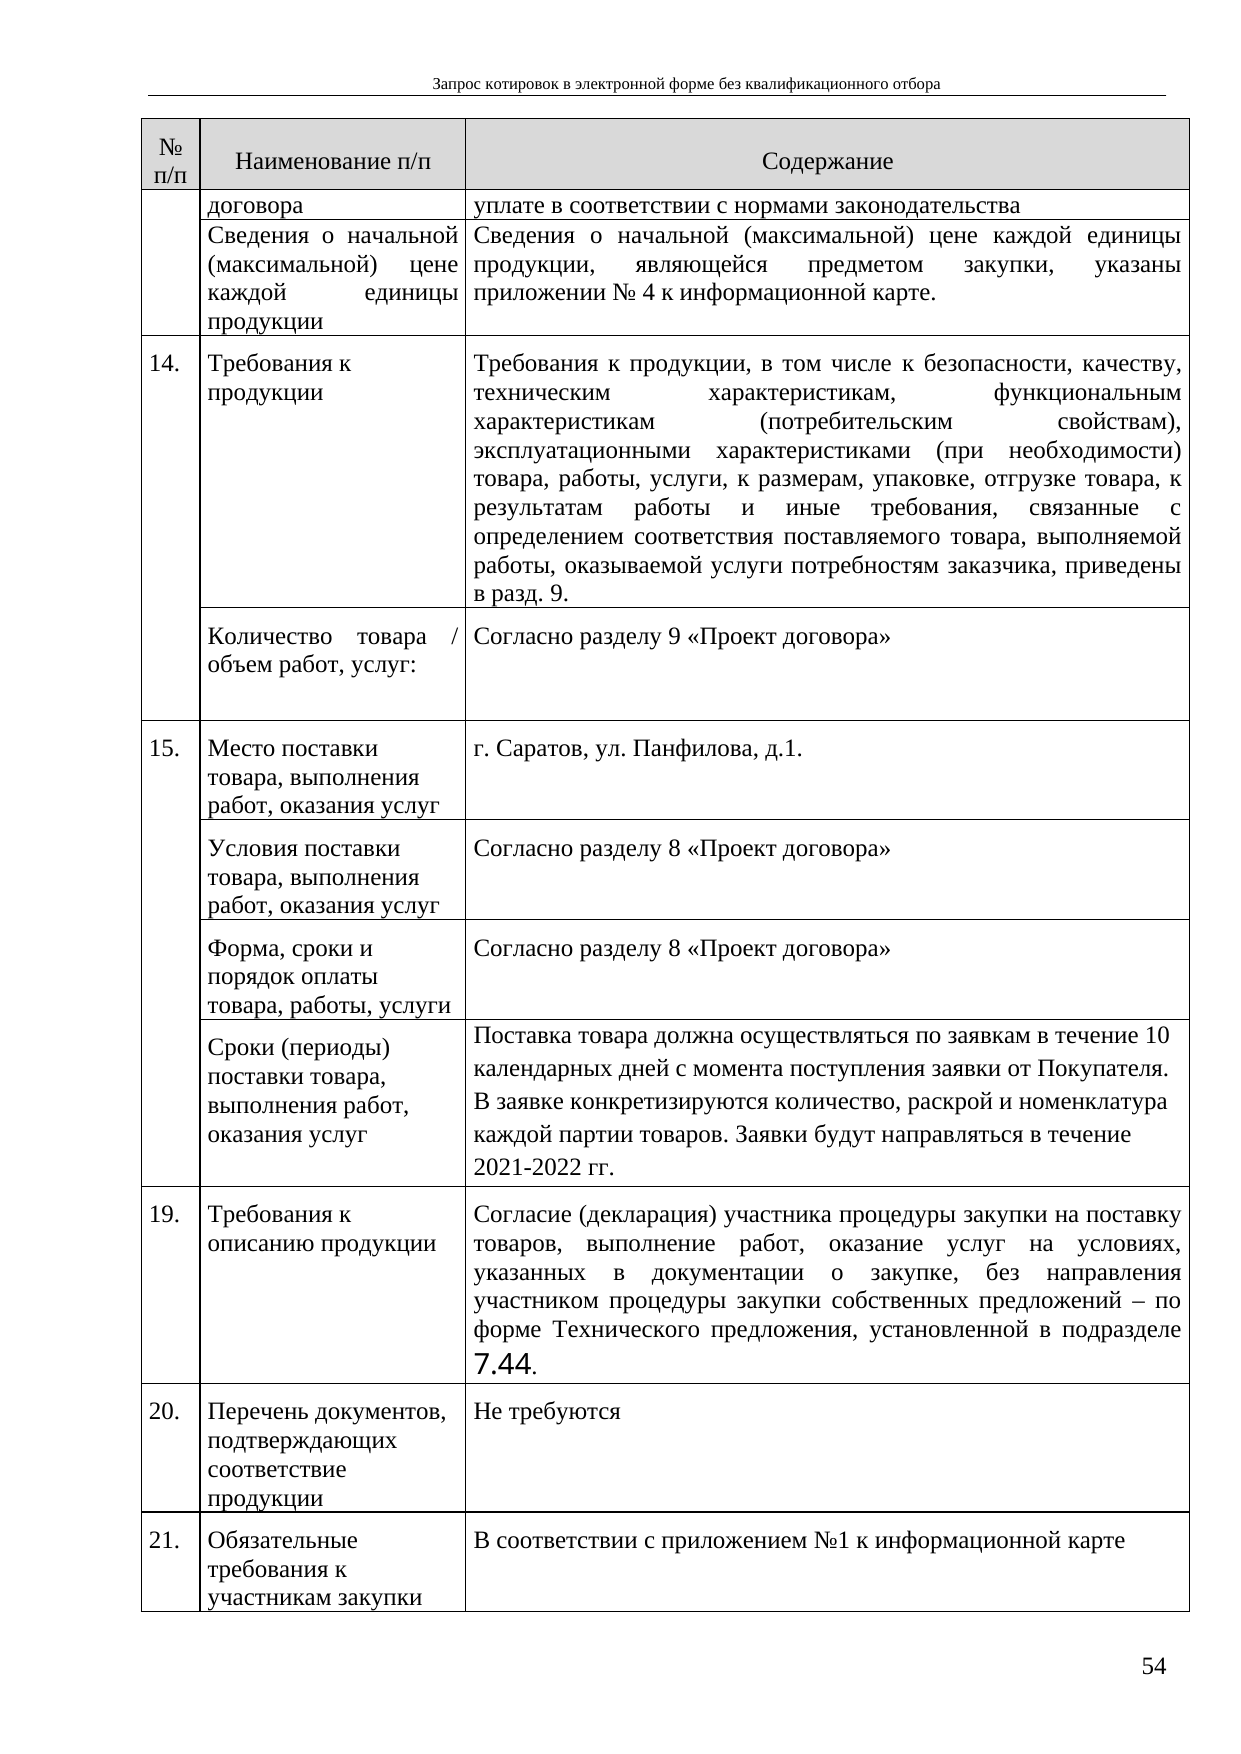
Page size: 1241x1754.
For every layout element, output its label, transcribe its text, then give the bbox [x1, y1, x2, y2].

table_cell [466, 190, 1189, 219]
table_cell Сведения о начальной (максимальной) цене каждой единицы продукции [201, 220, 465, 335]
table_cell Обязательные требования к участникам закупки [201, 1513, 465, 1611]
table_cell Требования к продукции, в том числе к безопасности, качеству, техническим характеристикам, функциональным характеристикам (потребительским свойствам), эксплуатационными характеристиками (при необходимости) товара, работы, услуги, к размерам, упаковке, отгрузке товара, к результатам работы и иные требования, связанные с определением соответствия поставляемого товара, выполняемой работы, оказываемой услуги потребностям заказчика, приведены в разд. 9. [466, 336, 1189, 607]
table_cell Требования к продукции [201, 336, 465, 607]
table_header Содержание [466, 119, 1189, 189]
table_cell [142, 336, 199, 719]
table_cell Не требуются [466, 1384, 1189, 1511]
table_cell В соответствии с приложением №1 к информационной карте [466, 1513, 1189, 1611]
table_cell Согласно разделу 8 «Проект договора» [466, 820, 1189, 919]
table_cell Сведения о начальной (максимальной) цене каждой единицы продукции, являющейся предметом закупки, указаны приложении № 4 к информационной карте. [466, 220, 1189, 335]
table_cell Поставка товара должна осуществляться по заявкам в течение 10 календарных дней с момента поступления заявки от Покупателя. В заявке конкретизируются количество, раскрой и номенклатура каждой партии товаров. Заявки будут направляться в течение 2021-2022 гг. [466, 1020, 1189, 1186]
table_cell [142, 721, 199, 1186]
table_cell Перечень документов, подтверждающих соответствие продукции [201, 1384, 465, 1511]
table_cell Согласно разделу 9 «Проект договора» [466, 608, 1189, 719]
table_cell Согласно разделу 8 «Проект договора» [466, 920, 1189, 1019]
table_cell г. Саратов, ул. Панфилова, д.1. [466, 721, 1189, 819]
table_cell Требования к описанию продукции [201, 1187, 465, 1383]
table_cell [142, 1187, 199, 1383]
table_header № п/п [142, 119, 199, 189]
table_cell Количество товара / объем работ, услуг: [201, 608, 465, 719]
table_cell Форма, сроки и порядок оплаты товара, работы, услуги [201, 920, 465, 1019]
table_header Наименование п/п [201, 119, 465, 189]
table_cell [142, 1384, 199, 1511]
table_cell Место поставки товара, выполнения работ, оказания услуг [201, 721, 465, 819]
table_cell Порядок формирования цены договора [201, 190, 465, 219]
table_cell Сроки (периоды) поставки товара, выполнения работ, оказания услуг [201, 1020, 465, 1186]
table_cell Согласие (декларация) участника процедуры закупки на поставку товаров, выполнение работ, оказание услуг на условиях, указанных в документации о закупке, без направления участником процедуры закупки собственных предложений – по форме Технического предложения, установленной в подразделе 7.4. [466, 1187, 1189, 1383]
table_cell Условия поставки товара, выполнения работ, оказания услуг [201, 820, 465, 919]
table_cell [142, 1513, 199, 1611]
